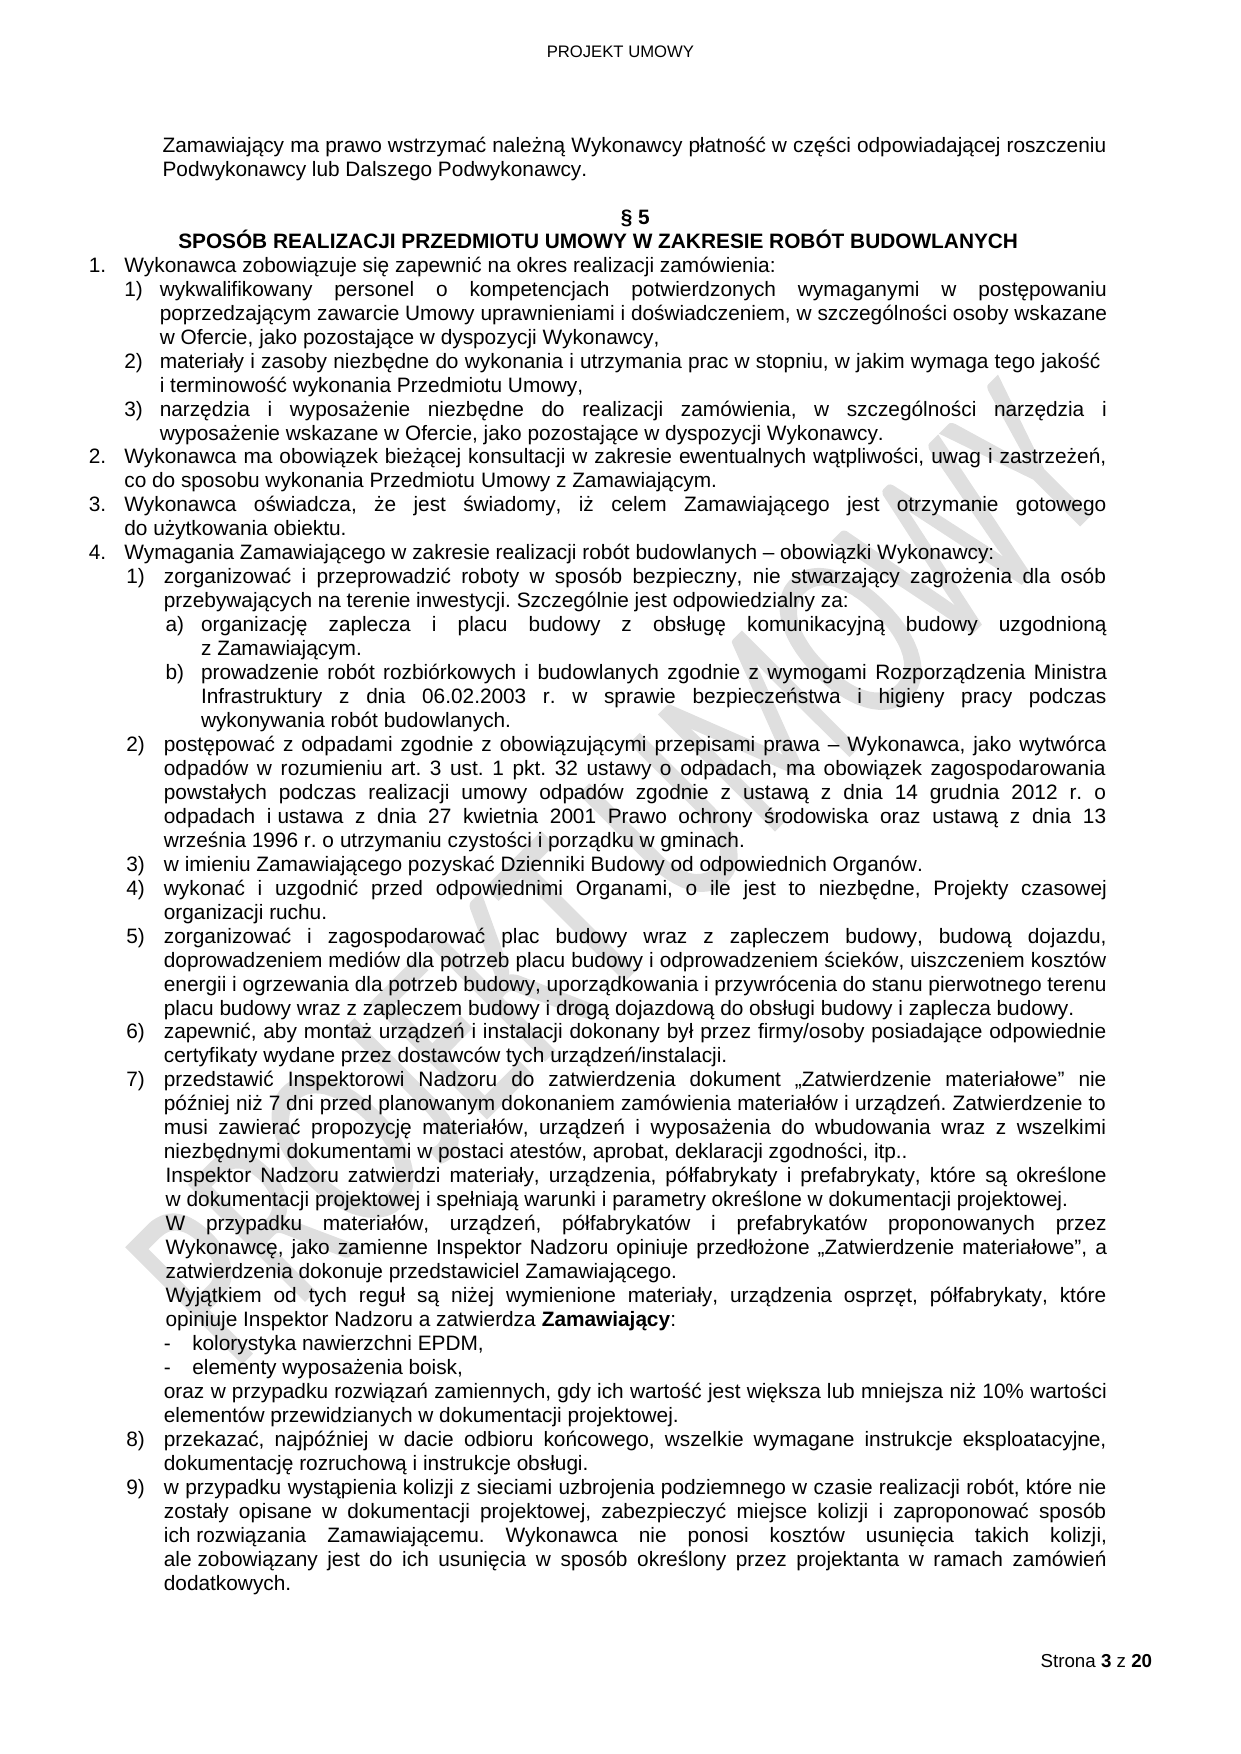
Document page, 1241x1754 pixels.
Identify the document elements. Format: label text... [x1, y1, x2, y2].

list w imieniu Zamawiającego pozyskać Dzienniki Budowy od odpowiednich Organów. [126, 852, 1107, 876]
text Wyjątkiem od tych reguł są niżej wymienione materiały, urządzenia osprzęt, półfabrykaty, które opiniuje Inspektor Nadzoru a zatwierdza Zamawiający: [165, 1283, 1107, 1331]
list Wykonawca ma obowiązek bieżącej konsultacji w zakresie ewentualnych wątpliwości, uwag i zastrzeżeń, co do sposobu wykonania Przedmiotu Umowy z Zamawiającym. [89, 444, 1107, 492]
text - kolorystyka nawierzchni EPDM, [164, 1331, 1107, 1355]
list prowadzenie robót rozbiórkowych i budowlanych zgodnie z wymogami Rozporządzenia Ministra Infrastruktury z dnia 06.02.2003 r. w sprawie bezpieczeństwa i higieny pracy podczas wykonywania robót budowlanych. [165, 660, 1107, 732]
list narzędzia i wyposażenie niezbędne do realizacji zamówienia, w szczególności narzędzia i wyposażenie wskazane w Ofercie, jako pozostające w dyspozycji Wykonawcy. [124, 396, 1107, 444]
text SPOSÓB REALIZACJI PRZEDMIOTU UMOWY W ZAKRESIE ROBÓT BUDOWLANYCH [89, 229, 1107, 253]
text oraz w przypadku rozwiązań zamiennych, gdy ich wartość jest większa lub mniejsza niż 10% wartości elementów przewidzianych w dokumentacji projektowej. [164, 1379, 1107, 1427]
list zapewnić, aby montaż urządzeń i instalacji dokonany był przez firmy/osoby posiadające odpowiednie certyfikaty wydane przez dostawców tych urządzeń/instalacji. [126, 1019, 1107, 1067]
list zorganizować i przeprowadzić roboty w sposób bezpieczny, nie stwarzający zagrożenia dla osób przebywających na terenie inwestycji. Szczególnie jest odpowiedzialny za: [126, 564, 1107, 612]
list przedstawić Inspektorowi Nadzoru do zatwierdzenia dokument „Zatwierdzenie materiałowe” nie później niż 7 dni przed planowanym dokonaniem zamówienia materiałów i urządzeń. Zatwierdzenie to musi zawierać propozycję materiałów, urządzeń i wyposażenia do wbudowania wraz z wszelkimi niezbędnymi dokumentami w postaci atestów, aprobat, deklaracji zgodności, itp.. [126, 1067, 1107, 1163]
text W przypadku materiałów, urządzeń, półfabrykatów i prefabrykatów proponowanych przez Wykonawcę, jako zamienne Inspektor Nadzoru opiniuje przedłożone „Zatwierdzenie materiałowe”, a zatwierdzenia dokonuje przedstawiciel Zamawiającego. [165, 1211, 1107, 1283]
list wykonać i uzgodnić przed odpowiednimi Organami, o ile jest to niezbędne, Projekty czasowej organizacji ruchu. [126, 876, 1107, 923]
text Inspektor Nadzoru zatwierdzi materiały, urządzenia, półfabrykaty i prefabrykaty, które są określone w dokumentacji projektowej i spełniają warunki i parametry określone w dokumentacji projektowej. [165, 1163, 1107, 1211]
list w przypadku wystąpienia kolizji z sieciami uzbrojenia podziemnego w czasie realizacji robót, które nie zostały opisane w dokumentacji projektowej, zabezpieczyć miejsce kolizji i zaproponować sposób ich rozwiązania Zamawiającemu. Wykonawca nie ponosi kosztów usunięcia takich kolizji, ale zobowiązany jest do ich usunięcia w sposób określony przez projektanta w ramach zamówień dodatkowych. [126, 1474, 1107, 1594]
text Zamawiający ma prawo wstrzymać należną Wykonawcy płatność w części odpowiadającej roszczeniu Podwykonawcy lub Dalszego Podwykonawcy. [162, 133, 1107, 181]
text - elementy wyposażenia boisk, [164, 1355, 1107, 1379]
list materiały i zasoby niezbędne do wykonania i utrzymania prac w stopniu, w jakim wymaga tego jakość i terminowość wykonania Przedmiotu Umowy, [124, 348, 1107, 396]
list przekazać, najpóźniej w dacie odbioru końcowego, wszelkie wymagane instrukcje eksploatacyjne, dokumentację rozruchową i instrukcje obsługi. [126, 1427, 1107, 1474]
list postępować z odpadami zgodnie z obowiązującymi przepisami prawa – Wykonawca, jako wytwórca odpadów w rozumieniu art. 3 ust. 1 pkt. 32 ustawy o odpadach, ma obowiązek zagospodarowania powstałych podczas realizacji umowy odpadów zgodnie z ustawą z dnia 14 grudnia 2012 r. o odpadach i ustawa z dnia 27 kwietnia 2001 Prawo ochrony środowiska oraz ustawą z dnia 13 września 1996 r. o utrzymaniu czystości i porządku w gminach. [126, 732, 1107, 852]
text § 5 [162, 205, 1107, 229]
list Wykonawca zobowiązuje się zapewnić na okres realizacji zamówienia: [89, 253, 1107, 277]
list Wymagania Zamawiającego w zakresie realizacji robót budowlanych – obowiązki Wykonawcy: [89, 540, 1107, 564]
list organizację zaplecza i placu budowy z obsługę komunikacyjną budowy uzgodnioną z Zamawiającym. [165, 612, 1107, 660]
list Wykonawca oświadcza, że jest świadomy, iż celem Zamawiającego jest otrzymanie gotowego do użytkowania obiektu. [89, 492, 1107, 540]
list zorganizować i zagospodarować plac budowy wraz z zapleczem budowy, budową dojazdu, doprowadzeniem mediów dla potrzeb placu budowy i odprowadzeniem ścieków, uiszczeniem kosztów energii i ogrzewania dla potrzeb budowy, uporządkowania i przywrócenia do stanu pierwotnego terenu placu budowy wraz z zapleczem budowy i drogą dojazdową do obsługi budowy i zaplecza budowy. [126, 923, 1107, 1019]
list wykwalifikowany personel o kompetencjach potwierdzonych wymaganymi w postępowaniu poprzedzającym zawarcie Umowy uprawnieniami i doświadczeniem, w szczególności osoby wskazane w Ofercie, jako pozostające w dyspozycji Wykonawcy, [124, 277, 1107, 348]
